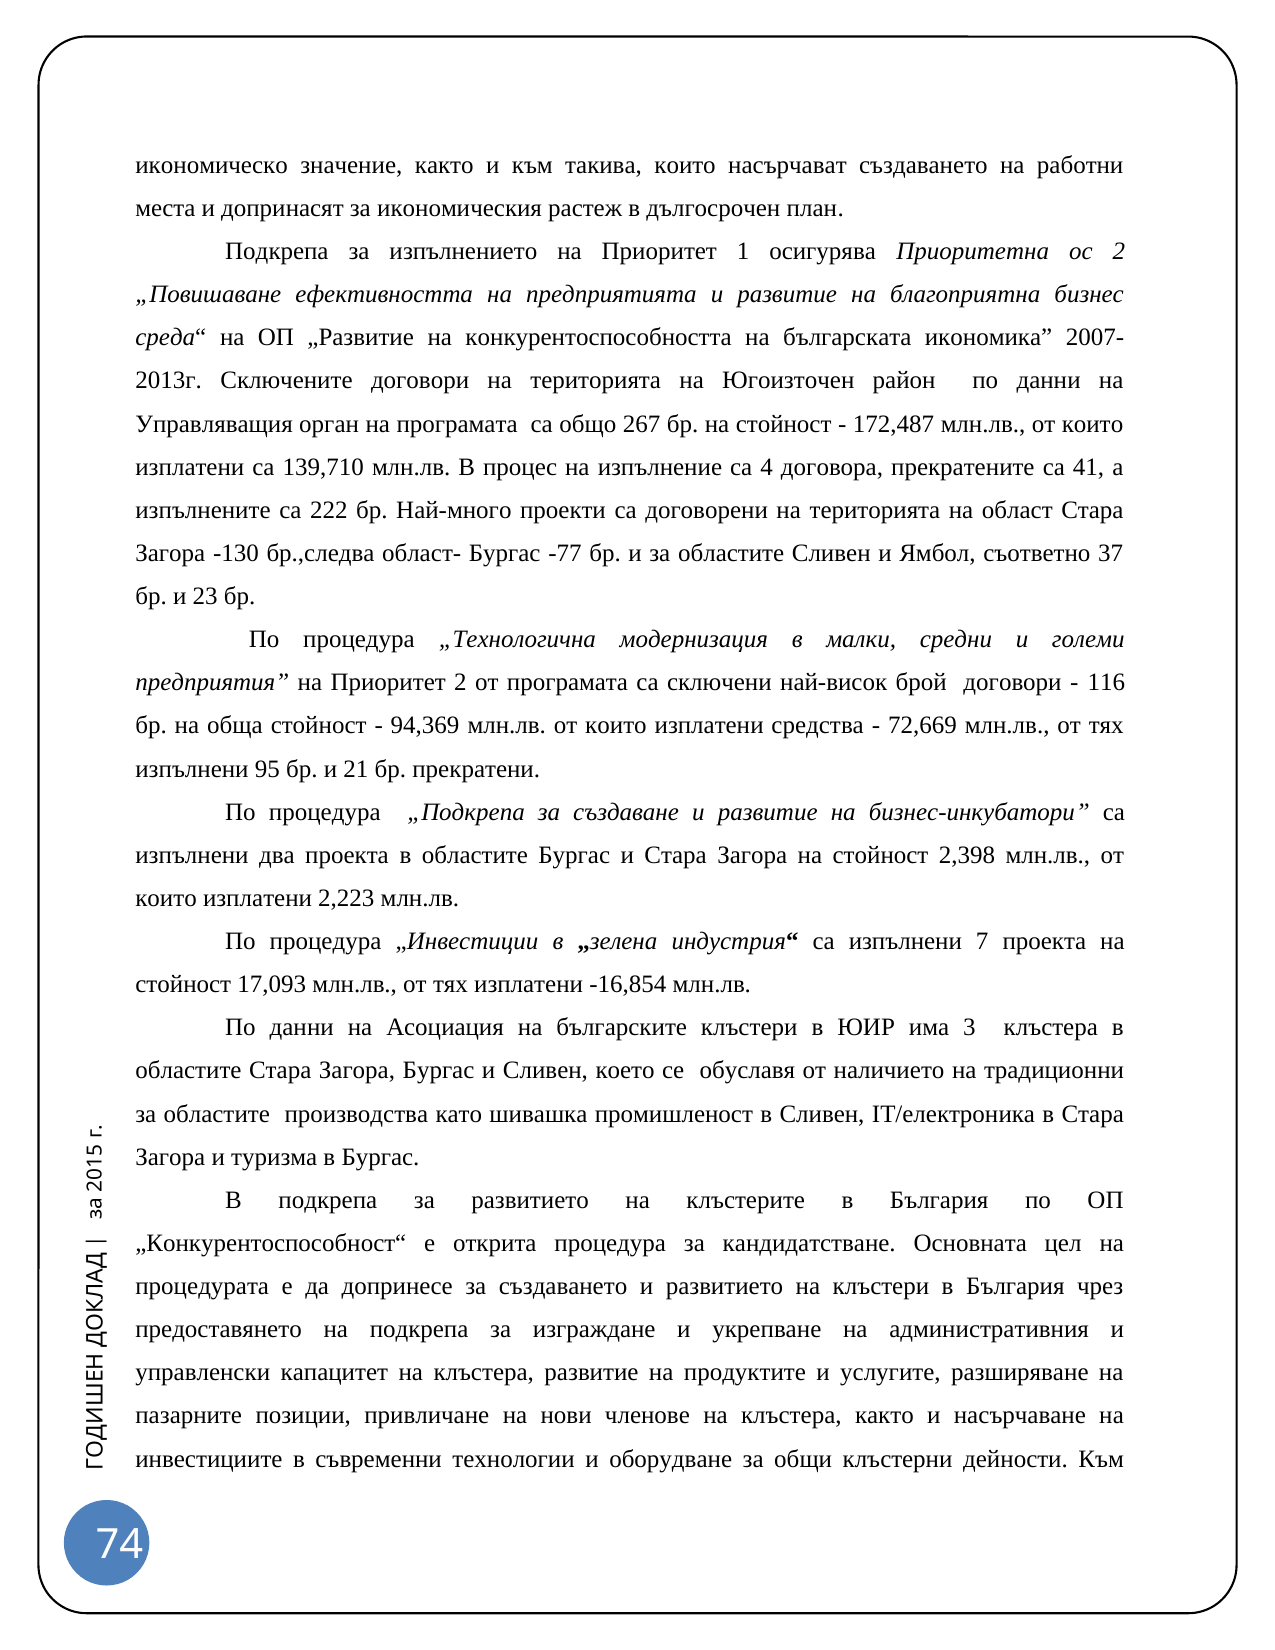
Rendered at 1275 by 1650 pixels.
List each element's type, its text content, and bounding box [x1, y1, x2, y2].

text По процедура „Инвестиции в „зелена индустрия“ са изпълнени 7 проекта на стойност 17,093 млн.лв., от тях изплатени -16,854 млн.лв. [135, 926, 1125, 998]
text По процедура „Подкрепа за създаване и развитие на бизнес-инкубатори” са изпълнени два проекта в областите Бургас и Стара Загора на стойност 2,398 млн.лв., от които изплатени 2,223 млн.лв. [135, 797, 1125, 912]
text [135, 150, 1125, 222]
text По данни на Асоциация на българските клъстери в ЮИР има 3 клъстера в областите Стара Загора, Бургас и Сливен, което се обуславя от наличието на традиционни за областите производства като шивашка промишленост в Сливен, IT/електроника в Стара Загора и туризма в Бургас. [135, 1012, 1125, 1171]
text Подкрепа за изпълнението на Приоритет 1 осигурява Приоритетна ос 2 „Повишаване ефективността на предприятията и развитие на благоприятна бизнес среда“ на ОП „Развитие на конкурентоспособността на българската икономика” 2007-2013г. Сключените договори на територията на Югоизточен район по данни на Управляващия орган на програмата са общо 267 бр. на стойност - 172,487 млн.лв., от които изплатени са 139,710 млн.лв. В процес на изпълнение са 4 договора, прекратените са 41, а изпълнените са 222 бр. Най-много проекти са договорени на територията на област Стара Загора -130 бр.,следва област- Бургас -77 бр. и за областите Сливен и Ямбол, съответно 37 бр. и 23 бр. [135, 236, 1125, 610]
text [135, 1185, 1125, 1472]
text По процедура „Технологична модернизация в малки, средни и големи предприятия” на Приоритет 2 от програмата са сключени най-висок брой договори - 116 бр. на обща стойност - 94,369 млн.лв. от които изплатени средства - 72,669 млн.лв., от тях изпълнени 95 бр. и 21 бр. прекратени. [135, 624, 1125, 782]
